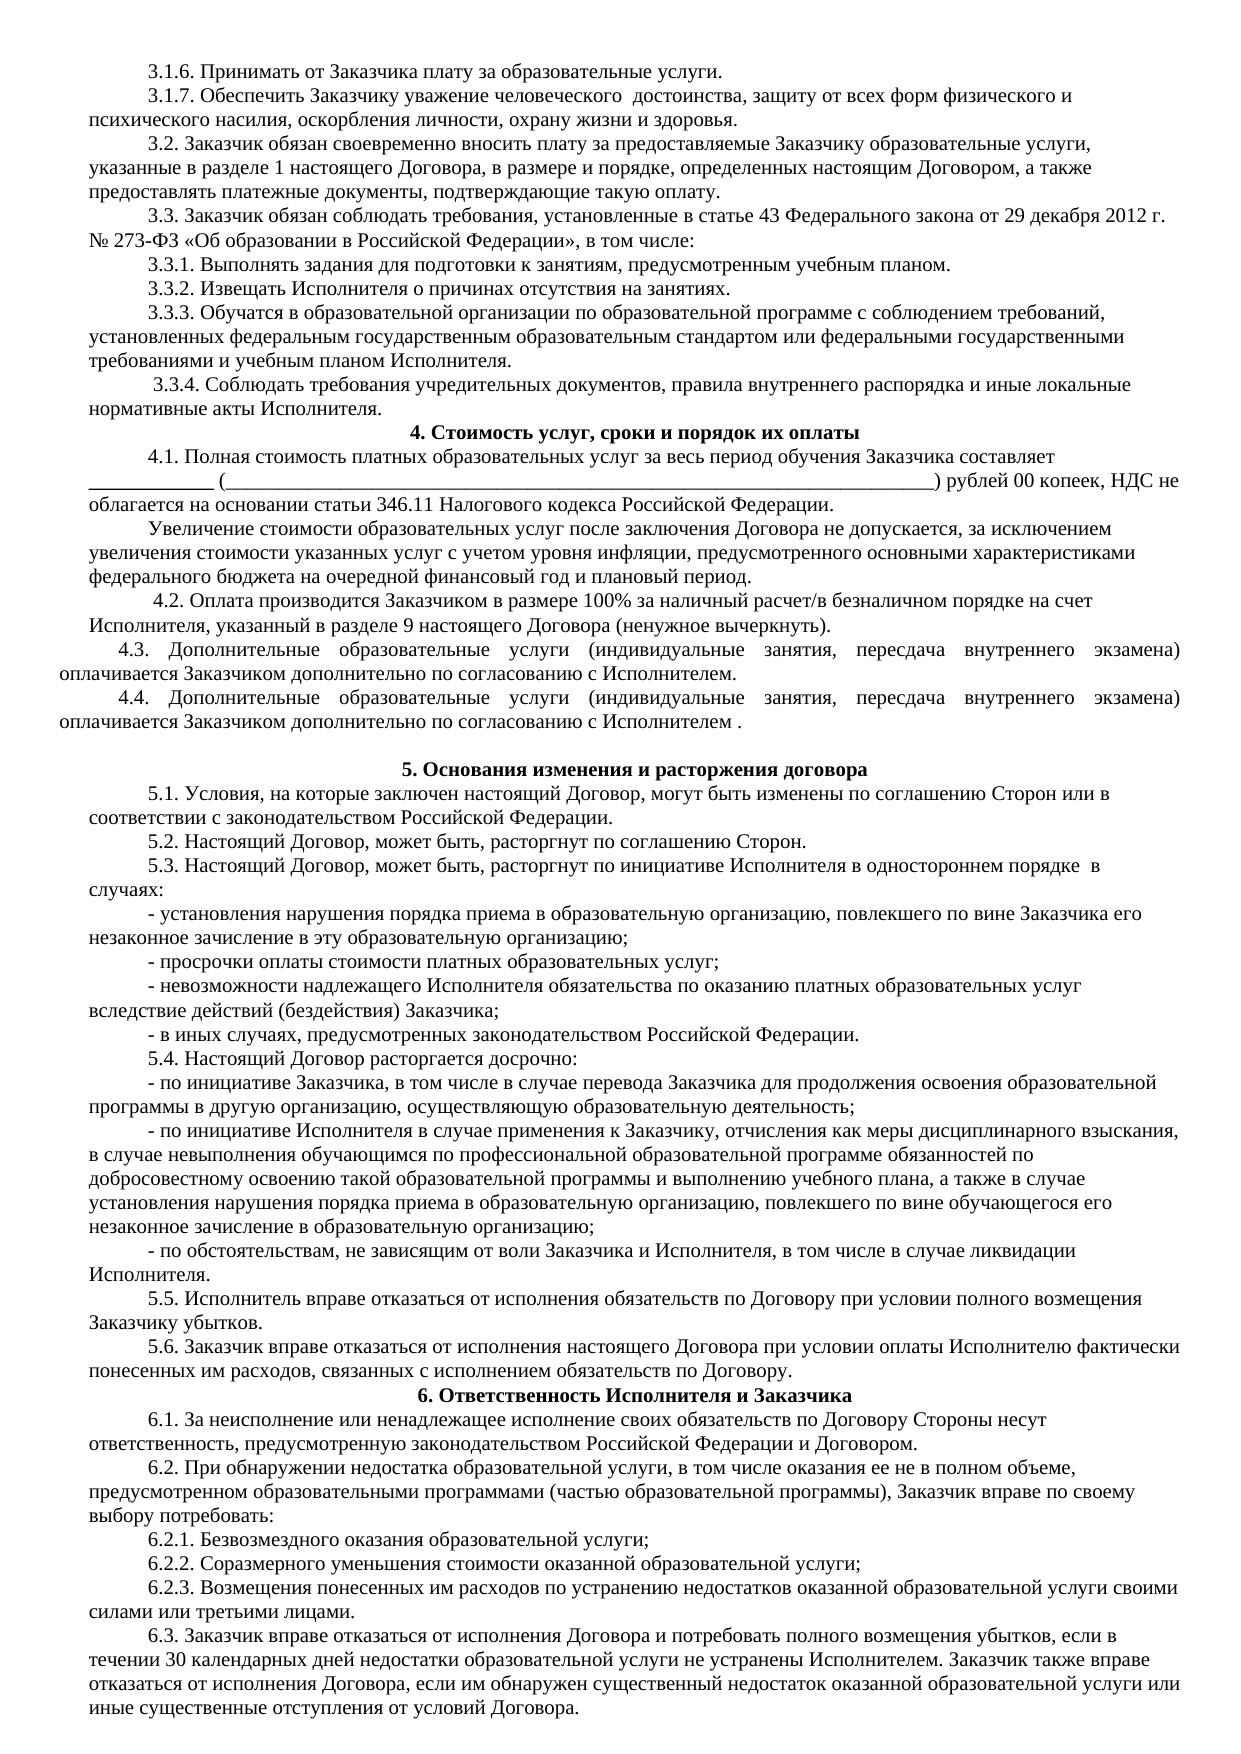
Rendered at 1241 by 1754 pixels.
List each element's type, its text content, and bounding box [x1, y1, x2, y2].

text 3.2. Заказчик обязан своевременно вносить плату за предоставляемые Заказчику образовательные услуги, указанные в разделе 1 настоящего Договора, в размере и порядке, определенных настоящим Договором, а также предоставлять платежные документы, подтверждающие такую оплату. [88, 131, 1181, 203]
text 4. Стоимость услуг, сроки и порядок их оплаты [88, 420, 1181, 444]
text - по инициативе Заказчика, в том числе в случае перевода Заказчика для продолжения освоения образовательной программы в другую организацию, осуществляющую образовательную деятельность; [88, 1070, 1181, 1118]
text 5.4. Настоящий Договор расторгается досрочно: [88, 1046, 1181, 1070]
text 6. Ответственность Исполнителя и Заказчика [88, 1382, 1181, 1407]
text 4.3. Дополнительные образовательные услуги (индивидуальные занятия, пересдача внутреннего экзамена) оплачивается Заказчиком дополнительно по согласованию с Исполнителем. [59, 637, 1181, 685]
text 3.3.4. Соблюдать требования учредительных документов, правила внутреннего распорядка и иные локальные нормативные акты Исполнителя. [88, 372, 1181, 420]
text 3.1.6. Принимать от Заказчика плату за образовательные услуги. [88, 59, 1181, 83]
text 6.2.3. Возмещения понесенных им расходов по устранению недостатков оказанной образовательной услуги своими силами или третьими лицами. [88, 1575, 1181, 1623]
text 4.2. Оплата производится Заказчиком в размере 100% за наличный расчет/в безналичном порядке на счет Исполнителя, указанный в разделе 9 настоящего Договора (ненужное вычеркнуть). [88, 588, 1181, 637]
text 6.1. За неисполнение или ненадлежащее исполнение своих обязательств по Договору Стороны несут ответственность, предусмотренную законодательством Российской Федерации и Договором. [88, 1407, 1181, 1455]
text 5.2. Настоящий Договор, может быть, расторгнут по соглашению Сторон. [88, 829, 1181, 853]
text - установления нарушения порядка приема в образовательную организацию, повлекшего по вине Заказчика его незаконное зачисление в эту образовательную организацию; [88, 901, 1181, 949]
text - по обстоятельствам, не зависящим от воли Заказчика и Исполнителя, в том числе в случае ликвидации Исполнителя. [88, 1238, 1181, 1286]
text - невозможности надлежащего Исполнителя обязательства по оказанию платных образовательных услуг вследствие действий (бездействия) Заказчика; [88, 973, 1181, 1022]
text 5.6. Заказчик вправе отказаться от исполнения настоящего Договора при условии оплаты Исполнителю фактически понесенных им расходов, связанных с исполнением обязательств по Договору. [88, 1334, 1181, 1382]
text 3.3.2. Извещать Исполнителя о причинах отсутствия на занятиях. [88, 276, 1181, 300]
text - просрочки оплаты стоимости платных образовательных услуг; [88, 949, 1181, 973]
text 6.2.1. Безвозмездного оказания образовательной услуги; [88, 1527, 1181, 1551]
text 6.3. Заказчик вправе отказаться от исполнения Договора и потребовать полного возмещения убытков, если в течении 30 календарных дней недостатки образовательной услуги не устранены Исполнителем. Заказчик также вправе отказаться от исполнения Договора, если им обнаружен существенный недостаток оказанной образовательной услуги или иные существенные отступления от условий Договора. [88, 1623, 1181, 1719]
text 4.1. Полная стоимость платных образовательных услуг за весь период обучения Заказчика составляет ____________ (____________________________________________________________________) рублей 00 копеек, НДС не облагается на основании статьи 346.11 Налогового кодекса Российской Федерации. [88, 444, 1181, 516]
text 6.2. При обнаружении недостатка образовательной услуги, в том числе оказания ее не в полном объеме, предусмотренном образовательными программами (частью образовательной программы), Заказчик вправе по своему выбору потребовать: [88, 1455, 1181, 1527]
text 3.3. Заказчик обязан соблюдать требования, установленные в статье 43 Федерального закона от 29 декабря 2012 г. № 273-ФЗ «Об образовании в Российской Федерации», в том числе: [88, 203, 1181, 252]
text - в иных случаях, предусмотренных законодательством Российской Федерации. [88, 1022, 1181, 1046]
text 6.2.2. Соразмерного уменьшения стоимости оказанной образовательной услуги; [88, 1551, 1181, 1575]
text 5. Основания изменения и расторжения договора [88, 757, 1181, 781]
text 4.4. Дополнительные образовательные услуги (индивидуальные занятия, пересдача внутреннего экзамена) оплачивается Заказчиком дополнительно по согласованию с Исполнителем . [59, 685, 1181, 733]
text 3.1.7. Обеспечить Заказчику уважение человеческого достоинства, защиту от всех форм физического и психического насилия, оскорбления личности, охрану жизни и здоровья. [88, 83, 1181, 131]
text - по инициативе Исполнителя в случае применения к Заказчику, отчисления как меры дисциплинарного взыскания, в случае невыполнения обучающимся по профессиональной образовательной программе обязанностей по добросовестному освоению такой образовательной программы и выполнению учебного плана, а также в случае установления нарушения порядка приема в образовательную организацию, повлекшего по вине обучающегося его незаконное зачисление в образовательную организацию; [88, 1118, 1181, 1238]
text 5.1. Условия, на которые заключен настоящий Договор, могут быть изменены по соглашению Сторон или в соответствии с законодательством Российской Федерации. [88, 781, 1181, 829]
text Увеличение стоимости образовательных услуг после заключения Договора не допускается, за исключением увеличения стоимости указанных услуг с учетом уровня инфляции, предусмотренного основными характеристиками федерального бюджета на очередной финансовый год и плановый период. [88, 516, 1181, 588]
text 3.3.3. Обучатся в образовательной организации по образовательной программе с соблюдением требований, установленных федеральным государственным образовательным стандартом или федеральными государственными требованиями и учебным планом Исполнителя. [88, 300, 1181, 372]
text 5.3. Настоящий Договор, может быть, расторгнут по инициативе Исполнителя в одностороннем порядке в случаях: [88, 853, 1181, 901]
text 5.5. Исполнитель вправе отказаться от исполнения обязательств по Договору при условии полного возмещения Заказчику убытков. [88, 1286, 1181, 1334]
text 3.3.1. Выполнять задания для подготовки к занятиям, предусмотренным учебным планом. [88, 252, 1181, 276]
